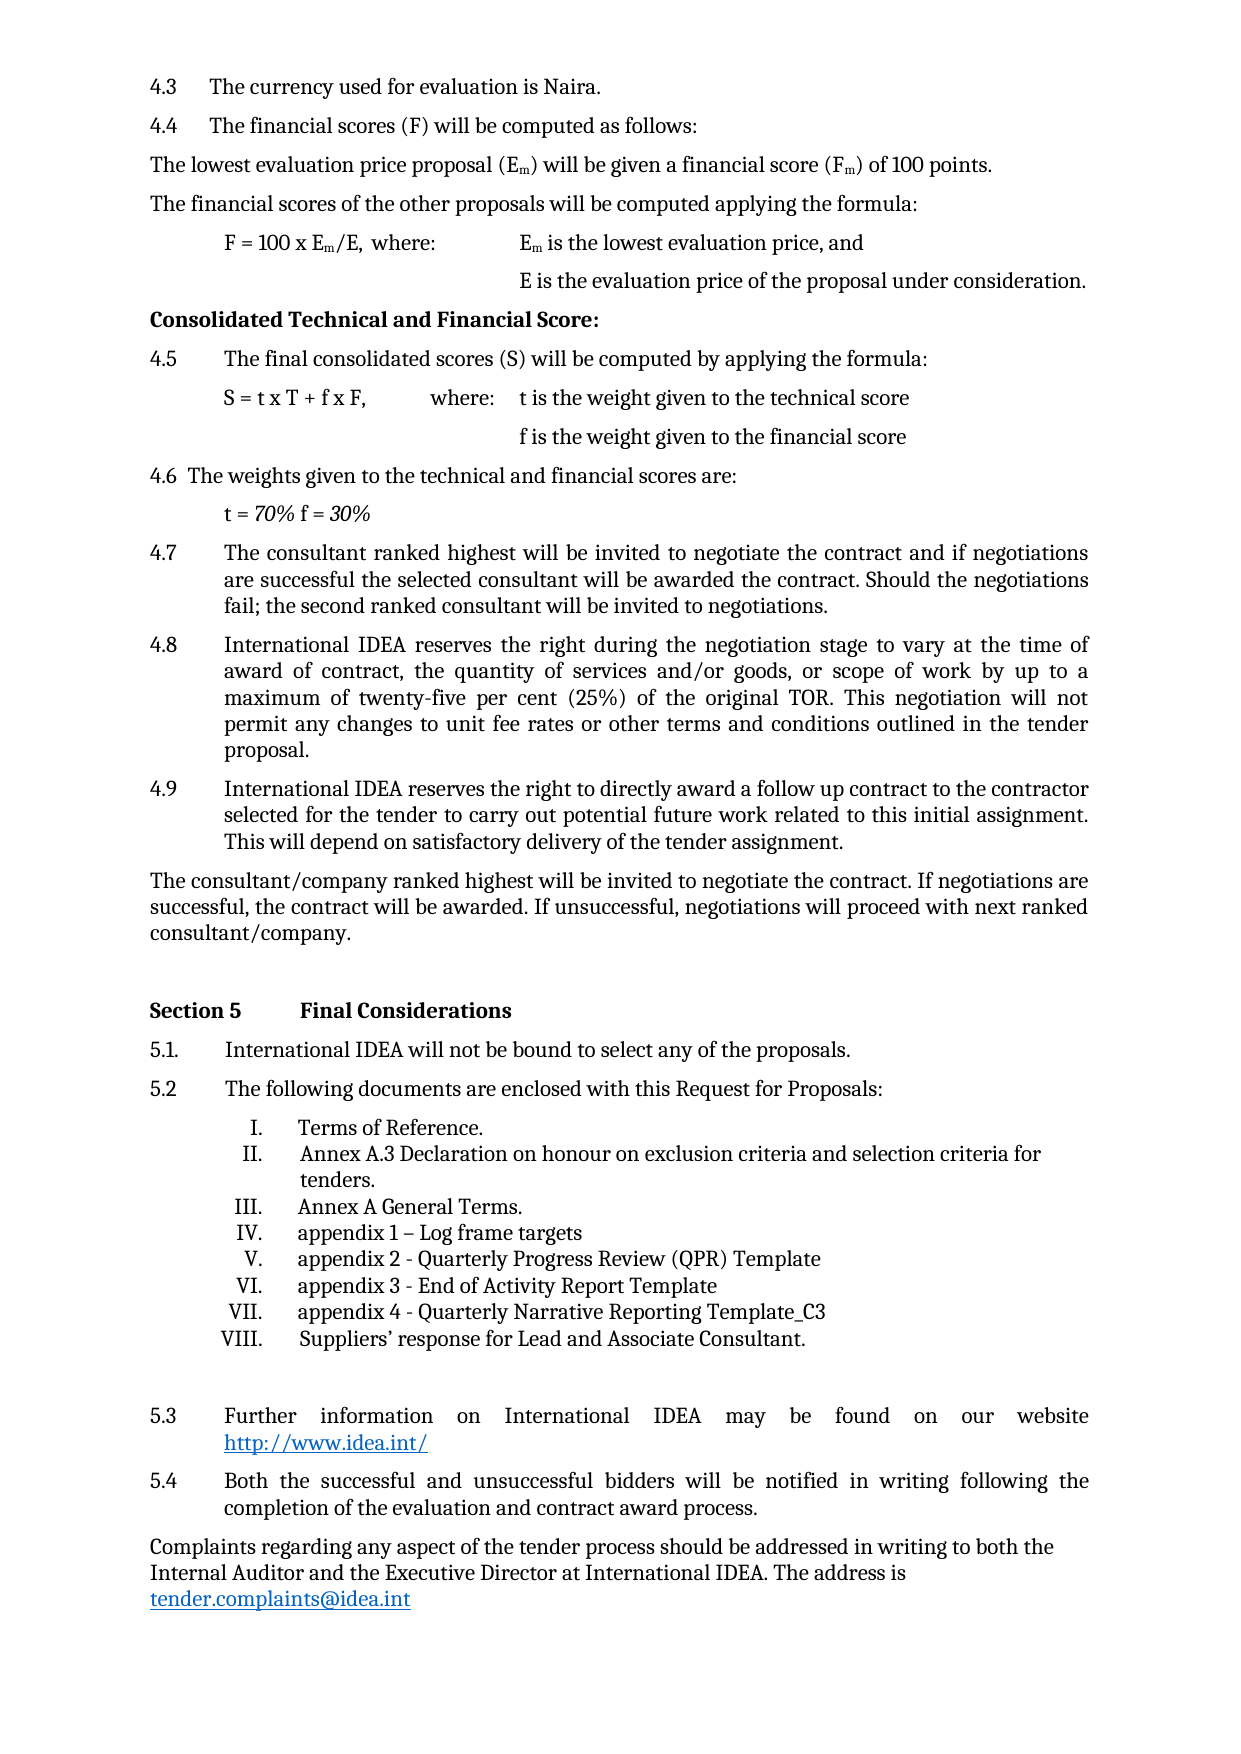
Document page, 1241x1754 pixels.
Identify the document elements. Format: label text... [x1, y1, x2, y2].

text E is the evaluation price of the proposal under consideration. [150, 268, 1090, 294]
list Terms of Reference. [262, 1114, 1090, 1141]
list The financial scores (F) will be computed as follows: [150, 113, 1090, 139]
text S = t x T + f x F, where: t is the weight given to the technical score [150, 385, 1090, 411]
list appendix 4 - Quarterly Narrative Reporting Template_C3 [262, 1299, 1090, 1325]
list Annex A.3 Declaration on honour on exclusion criteria and selection criteria for tenders. [262, 1141, 1090, 1193]
text Complaints regarding any aspect of the tender process should be addressed in writing to both the Internal Auditor and the Executive Director at International IDEA. The address is tender.complaints@idea.int [150, 1533, 1090, 1612]
list Both the successful and unsuccessful bidders will be notified in writing following the completion of the evaluation and contract award process. [150, 1468, 1090, 1521]
list The consultant ranked highest will be invited to negotiate the contract and if negotiations are successful the selected consultant will be awarded the contract. Should the negotiations fail; the second ranked consultant will be invited to negotiations. [150, 540, 1090, 619]
text t = 70% f = 30% [150, 501, 1090, 528]
text Consolidated Technical and Financial Score: [150, 307, 1090, 333]
list International IDEA reserves the right during the negotiation stage to vary at the time of award of contract, the quantity of services and/or goods, or scope of work by up to a maximum of twenty-five per cent (25%) of the original TOR. This negotiation will not permit any changes to unit fee rates or other terms and conditions outlined in the tender proposal. [150, 632, 1090, 763]
text Section 5 Final Considerations [150, 998, 1090, 1024]
list Suppliers’ response for Lead and Associate Consultant. [262, 1325, 1090, 1352]
list appendix 1 – Log frame targets [262, 1220, 1090, 1246]
list appendix 3 - End of Activity Report Template [262, 1273, 1090, 1299]
text F = 100 x Em/E, where: Em is the lowest evaluation price, and [150, 229, 1090, 256]
list The weights given to the technical and financial scores are: [150, 462, 1090, 489]
list International IDEA reserves the right to directly award a follow up contract to the contractor selected for the tender to carry out potential future work related to this initial assignment. This will depend on satisfactory delivery of the tender assignment. [150, 776, 1090, 855]
list The currency used for evaluation is Naira. [150, 74, 1090, 100]
list The following documents are enclosed with this Request for Proposals: [150, 1076, 1090, 1102]
list appendix 2 - Quarterly Progress Review (QPR) Template [262, 1246, 1090, 1273]
list Further information on International IDEA may be found on our website http://www.idea.int/ [150, 1403, 1090, 1456]
text The financial scores of the other proposals will be computed applying the formula: [150, 190, 1090, 217]
text The consultant/company ranked highest will be invited to negotiate the contract. If negotiations are successful, the contract will be awarded. If unsuccessful, negotiations will proceed with next ranked consultant/company. [150, 867, 1090, 947]
text 5.1. International IDEA will not be bound to select any of the proposals. [150, 1037, 1090, 1063]
text f is the weight given to the financial score [150, 423, 1090, 450]
text The lowest evaluation price proposal (Em) will be given a financial score (Fm) of 100 points. [150, 152, 1090, 178]
list Annex A General Terms. [262, 1193, 1090, 1220]
list The final consolidated scores (S) will be computed by applying the formula: [150, 346, 1090, 372]
